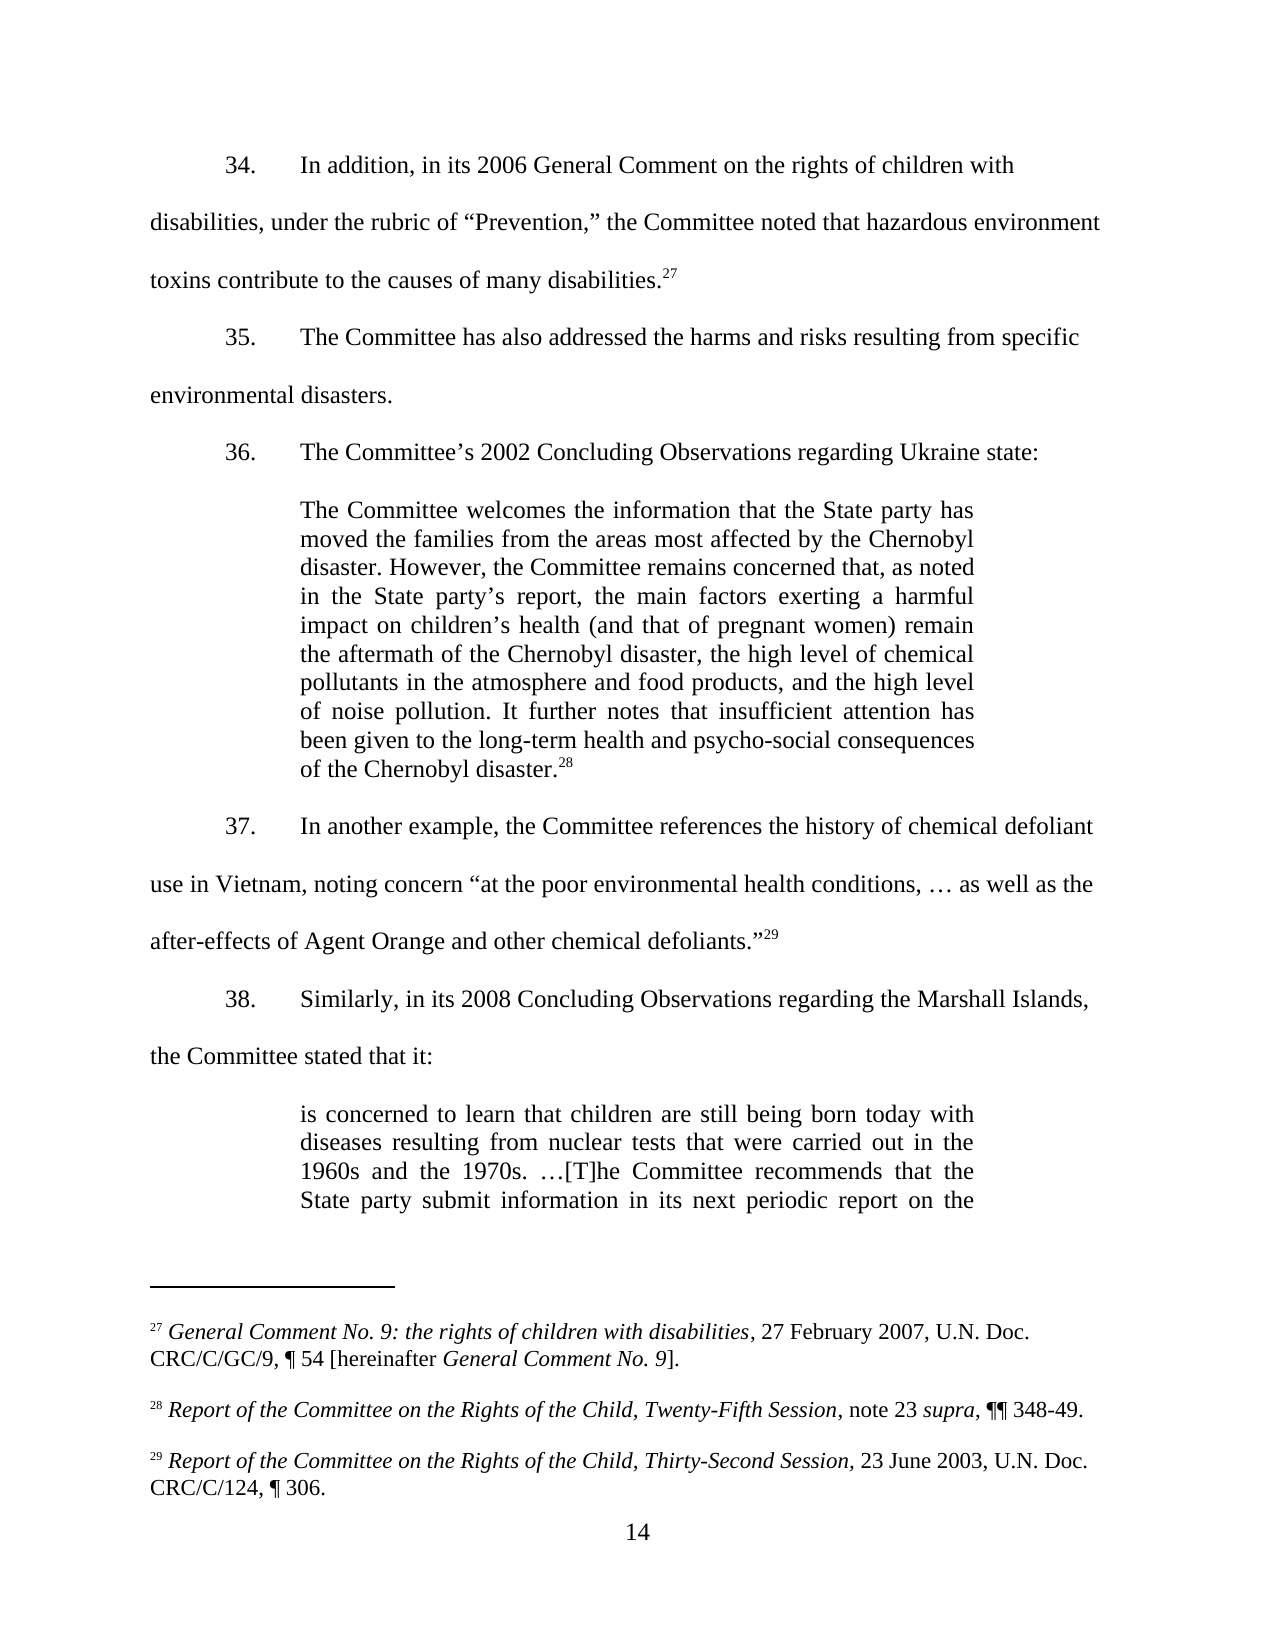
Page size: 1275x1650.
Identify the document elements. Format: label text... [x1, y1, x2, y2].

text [300, 1099, 975, 1214]
text 35. The Committee has also addressed the harms and risks resulting from specific environmental disasters. [150, 322, 1125, 409]
text 38. Similarly, in its 2008 Concluding Observations regarding the Marshall Islands, the Committee stated that it: [150, 984, 1125, 1070]
text 34. In addition, in its 2006 General Comment on the rights of children with disabilities, under the rubric of “Prevention,” the Committee noted that hazardous environment toxins contribute to the causes of many disabilities. [150, 150, 1125, 294]
text 37. In another example, the Committee references the history of chemical defoliant use in Vietnam, noting concern “at the poor environmental health conditions, … as well as the after-effects of Agent Orange and other chemical defoliants.” [150, 811, 1125, 955]
text The Committee welcomes the information that the State party has moved the families from the areas most affected by the Chernobyl disaster. However, the Committee remains concerned that, as noted in the State party’s report, the main factors exerting a harmful impact on children’s health (and that of pregnant women) remain the aftermath of the Chernobyl disaster, the high level of chemical pollutants in the atmosphere and food products, and the high level of noise pollution. It further notes that insufficient attention has been given to the long-term health and psycho-social consequences of the Chernobyl disaster. [300, 495, 975, 782]
text 36. The Committee’s 2002 Concluding Observations regarding Ukraine state: [150, 437, 1125, 466]
